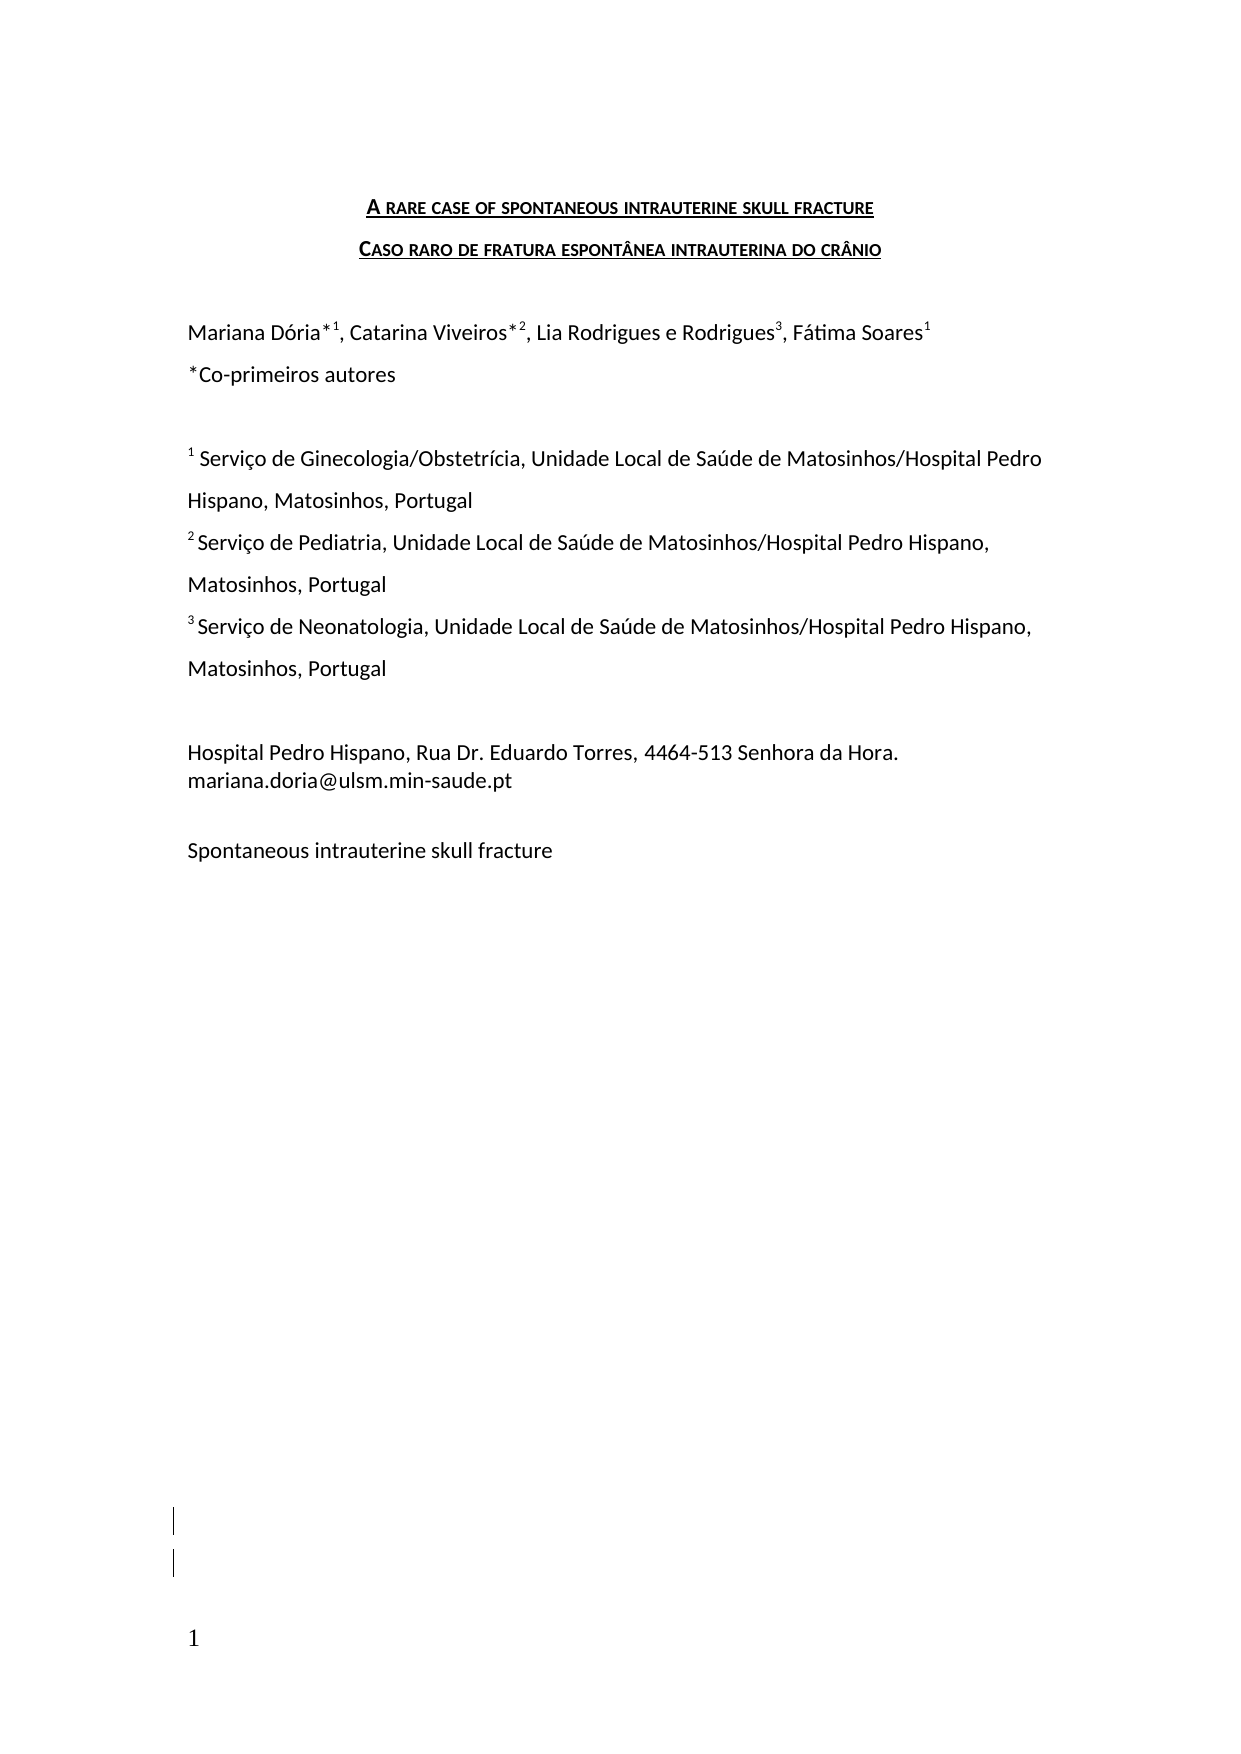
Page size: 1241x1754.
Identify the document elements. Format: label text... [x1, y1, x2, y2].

text Spontaneous intrauterine skull fracture [187, 836, 1053, 864]
text A rare case of spontaneous intrauterine skull fracture [187, 192, 1053, 220]
text 2 Serviço de Pediatria, Unidade Local de Saúde de Matosinhos/Hospital Pedro Hispano, Matosinhos, Portugal [187, 528, 1053, 598]
text 1 Serviço de Ginecologia/Obstetrícia, Unidade Local de Saúde de Matosinhos/Hospital Pedro Hispano, Matosinhos, Portugal [187, 444, 1053, 514]
text Caso raro de fratura espontânea intrauterina do crânio [187, 234, 1053, 262]
text Mariana Dória*1, Catarina Viveiros*2, Lia Rodrigues e Rodrigues3, Fátima Soares1 [187, 318, 1053, 346]
text *Co-primeiros autores [187, 360, 1053, 388]
text mariana.doria@ulsm.min-saude.pt [187, 766, 1053, 794]
text 3 Serviço de Neonatologia, Unidade Local de Saúde de Matosinhos/Hospital Pedro Hispano, Matosinhos, Portugal [187, 612, 1053, 682]
text Hospital Pedro Hispano, Rua Dr. Eduardo Torres, 4464-513 Senhora da Hora. [187, 738, 1053, 766]
